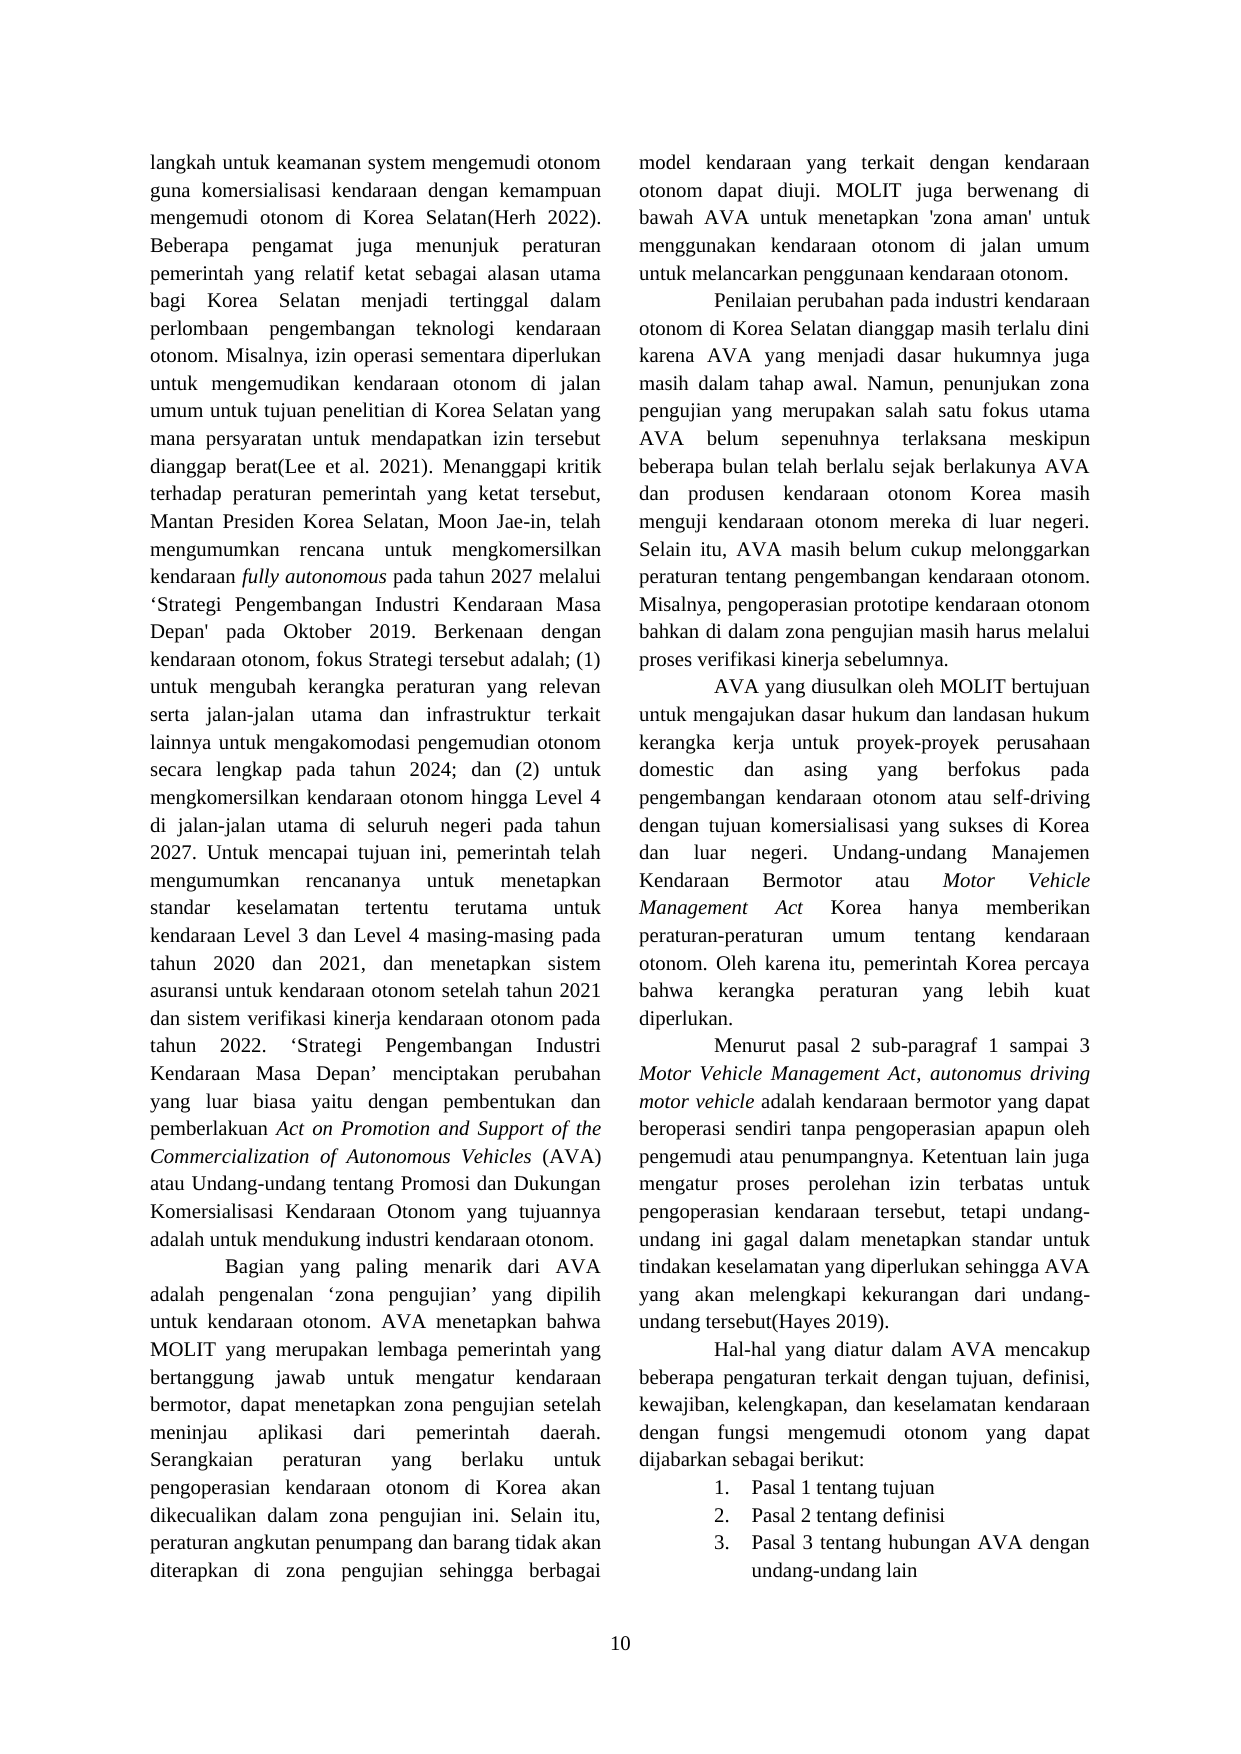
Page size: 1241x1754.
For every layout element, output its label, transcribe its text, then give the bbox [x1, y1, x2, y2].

text AVA yang diusulkan oleh MOLIT bertujuan untuk mengajukan dasar hukum dan landasan hukum kerangka kerja untuk proyek-proyek perusahaan domestic dan asing yang berfokus pada pengembangan kendaraan otonom atau self-driving dengan tujuan komersialisasi yang sukses di Korea dan luar negeri. Undang-undang Manajemen Kendaraan Bermotor atau Motor Vehicle Management Act Korea hanya memberikan peraturan-peraturan umum tentang kendaraan otonom. Oleh karena itu, pemerintah Korea percaya bahwa kerangka peraturan yang lebih kuat diperlukan. [639, 674, 1090, 1030]
list Pasal 1 tentang tujuan [714, 1475, 1090, 1499]
list Pasal 2 tentang definisi [714, 1503, 1090, 1527]
list Pasal 3 tentang hubungan AVA dengan undang-undang lain [714, 1530, 1090, 1582]
text Bagian yang paling menarik dari AVA adalah pengenalan ‘zona pengujian’ yang dipilih untuk kendaraan otonom. AVA menetapkan bahwa MOLIT yang merupakan lembaga pemerintah yang bertanggung jawab untuk mengatur kendaraan bermotor, dapat menetapkan zona pengujian setelah meninjau aplikasi dari pemerintah daerah. Serangkaian peraturan yang berlaku untuk pengoperasian kendaraan otonom di Korea akan dikecualikan dalam zona pengujian ini. Selain itu, peraturan angkutan penumpang dan barang tidak akan diterapkan di zona pengujian sehingga berbagai model kendaraan yang terkait dengan kendaraan otonom dapat diuji. MOLIT juga berwenang di bawah AVA untuk menetapkan 'zona aman' untuk menggunakan kendaraan otonom di jalan umum untuk melancarkan penggunaan kendaraan otonom. [150, 1254, 601, 1582]
text Bagian yang paling menarik dari AVA adalah pengenalan ‘zona pengujian’ yang dipilih untuk kendaraan otonom. AVA menetapkan bahwa MOLIT yang merupakan lembaga pemerintah yang bertanggung jawab untuk mengatur kendaraan bermotor, dapat menetapkan zona pengujian setelah meninjau aplikasi dari pemerintah daerah. Serangkaian peraturan yang berlaku untuk pengoperasian kendaraan otonom di Korea akan dikecualikan dalam zona pengujian ini. Selain itu, peraturan angkutan penumpang dan barang tidak akan diterapkan di zona pengujian sehingga berbagai model kendaraan yang terkait dengan kendaraan otonom dapat diuji. MOLIT juga berwenang di bawah AVA untuk menetapkan 'zona aman' untuk menggunakan kendaraan otonom di jalan umum untuk melancarkan penggunaan kendaraan otonom. [639, 150, 1090, 284]
text Penilaian perubahan pada industri kendaraan otonom di Korea Selatan dianggap masih terlalu dini karena AVA yang menjadi dasar hukumnya juga masih dalam tahap awal. Namun, penunjukan zona pengujian yang merupakan salah satu fokus utama AVA belum sepenuhnya terlaksana meskipun beberapa bulan telah berlalu sejak berlakunya AVA dan produsen kendaraan otonom Korea masih menguji kendaraan otonom mereka di luar negeri. Selain itu, AVA masih belum cukup melonggarkan peraturan tentang pengembangan kendaraan otonom. Misalnya, pengoperasian prototipe kendaraan otonom bahkan di dalam zona pengujian masih harus melalui proses verifikasi kinerja sebelumnya. [639, 288, 1090, 671]
text Hal-hal yang diatur dalam AVA mencakup beberapa pengaturan terkait dengan tujuan, definisi, kewajiban, kelengkapan, dan keselamatan kendaraan dengan fungsi mengemudi otonom yang dapat dijabarkan sebagai berikut: [639, 1337, 1090, 1471]
text Menurut pasal 2 sub-paragraf 1 sampai 3 Motor Vehicle Management Act, autonomus driving motor vehicle adalah kendaraan bermotor yang dapat beroperasi sendiri tanpa pengoperasian apapun oleh pengemudi atau penumpangnya. Ketentuan lain juga mengatur proses perolehan izin terbatas untuk pengoperasian kendaraan tersebut, tetapi undang-undang ini gagal dalam menetapkan standar untuk tindakan keselamatan yang diperlukan sehingga AVA yang akan melengkapi kekurangan dari undang-undang tersebut(Hayes 2019). [639, 1033, 1090, 1333]
